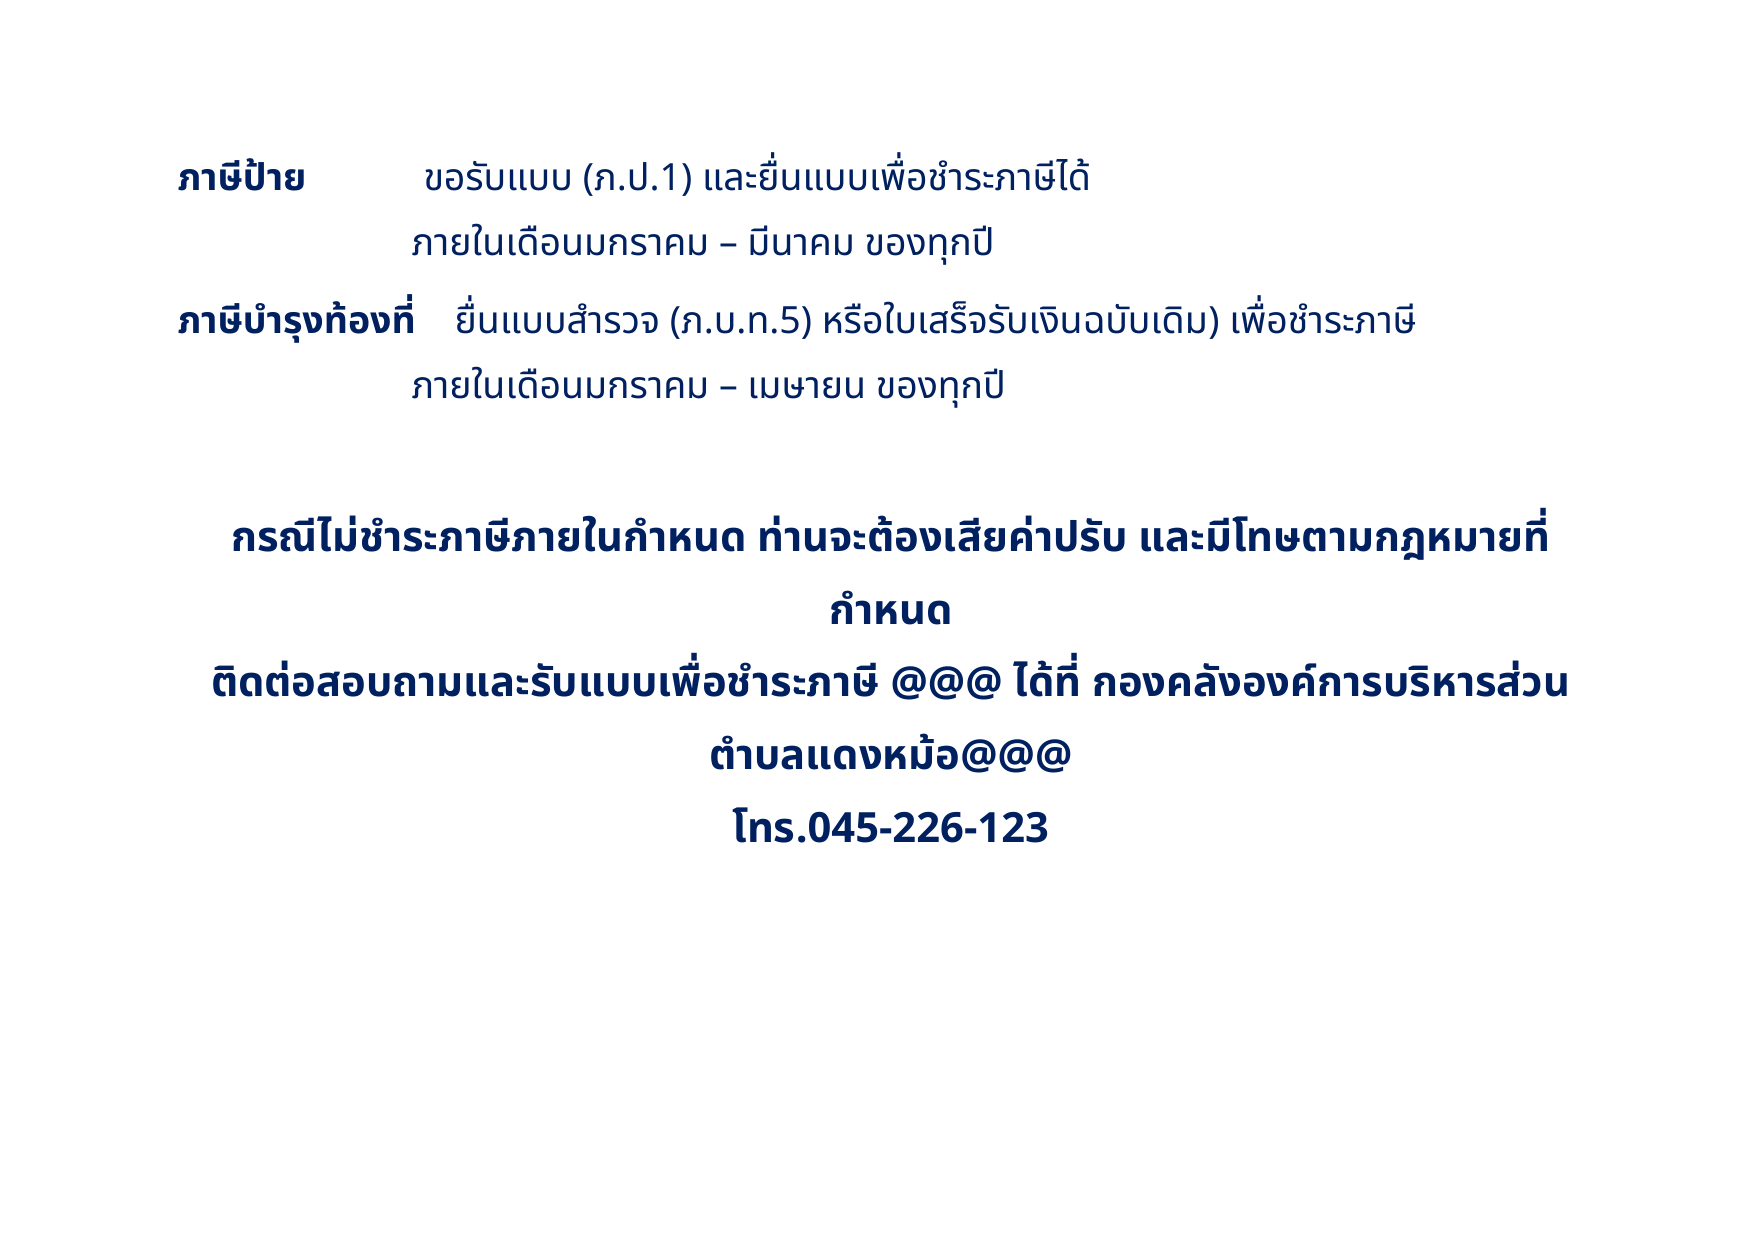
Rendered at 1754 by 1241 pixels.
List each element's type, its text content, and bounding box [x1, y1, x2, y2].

text กรณีไม่ชำระภาษีภายในกำหนด ท่านจะต้องเสียค่าปรับ และมีโทษตามกฎหมายที่กำหนด [177, 508, 1604, 643]
text ภายในเดือนมกราคม – มีนาคม ของทุกปี [177, 216, 1604, 272]
text โทร.045-226-123 [177, 798, 1604, 861]
text ภาษีป้าย ขอรับแบบ (ภ.ป.1) และยื่นแบบเพื่อชำระภาษีได้ [177, 150, 1604, 207]
text ภาษีบำรุงท้องที่ ยื่นแบบสำรวจ (ภ.บ.ท.5) หรือใบเสร็จรับเงินฉบับเดิม) เพื่อชำระภาษี [177, 293, 1604, 350]
text ภายในเดือนมกราคม – เมษายน ของทุกปี [177, 359, 1604, 415]
text ติดต่อสอบถามและรับแบบเพื่อชำระภาษี @@@ ได้ที่ กองคลังองค์การบริหารส่วนตำบลแดงหม้อ@@@ [177, 652, 1604, 788]
